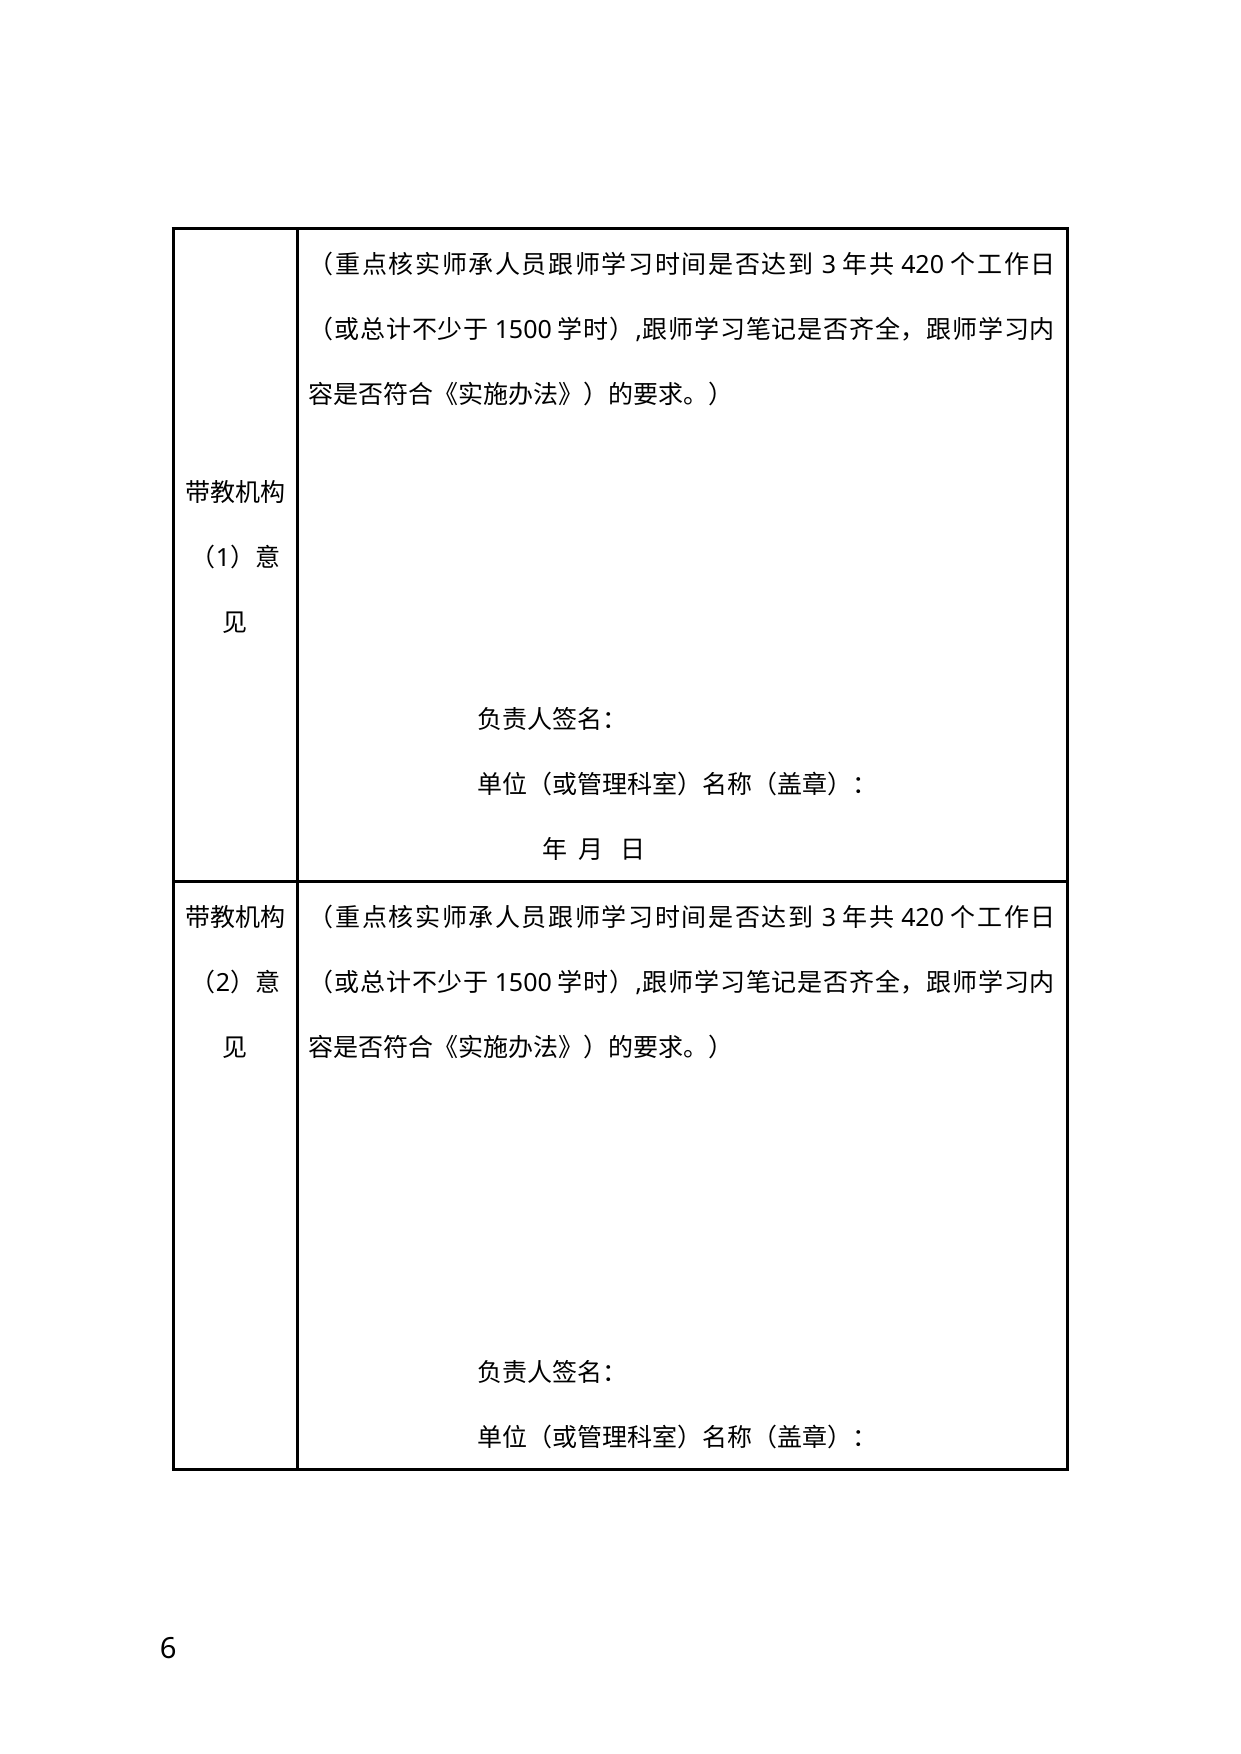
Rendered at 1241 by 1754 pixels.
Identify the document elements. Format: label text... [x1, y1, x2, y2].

table_cell （重点核实师承人员跟师学习时间是否达到3年共420个工作日（或总计不少于1500学时）,跟师学习笔记是否齐全，跟师学习内容是否符合《实施办法》）的要求。） 负责人签名： 单位（或管理科室）名称（盖章）： 年 月 日 [299, 230, 1066, 880]
table_cell 带教机构（1）意见 [175, 230, 296, 880]
table_cell 带教机构（2）意见 [175, 883, 296, 1468]
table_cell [299, 883, 1066, 1468]
